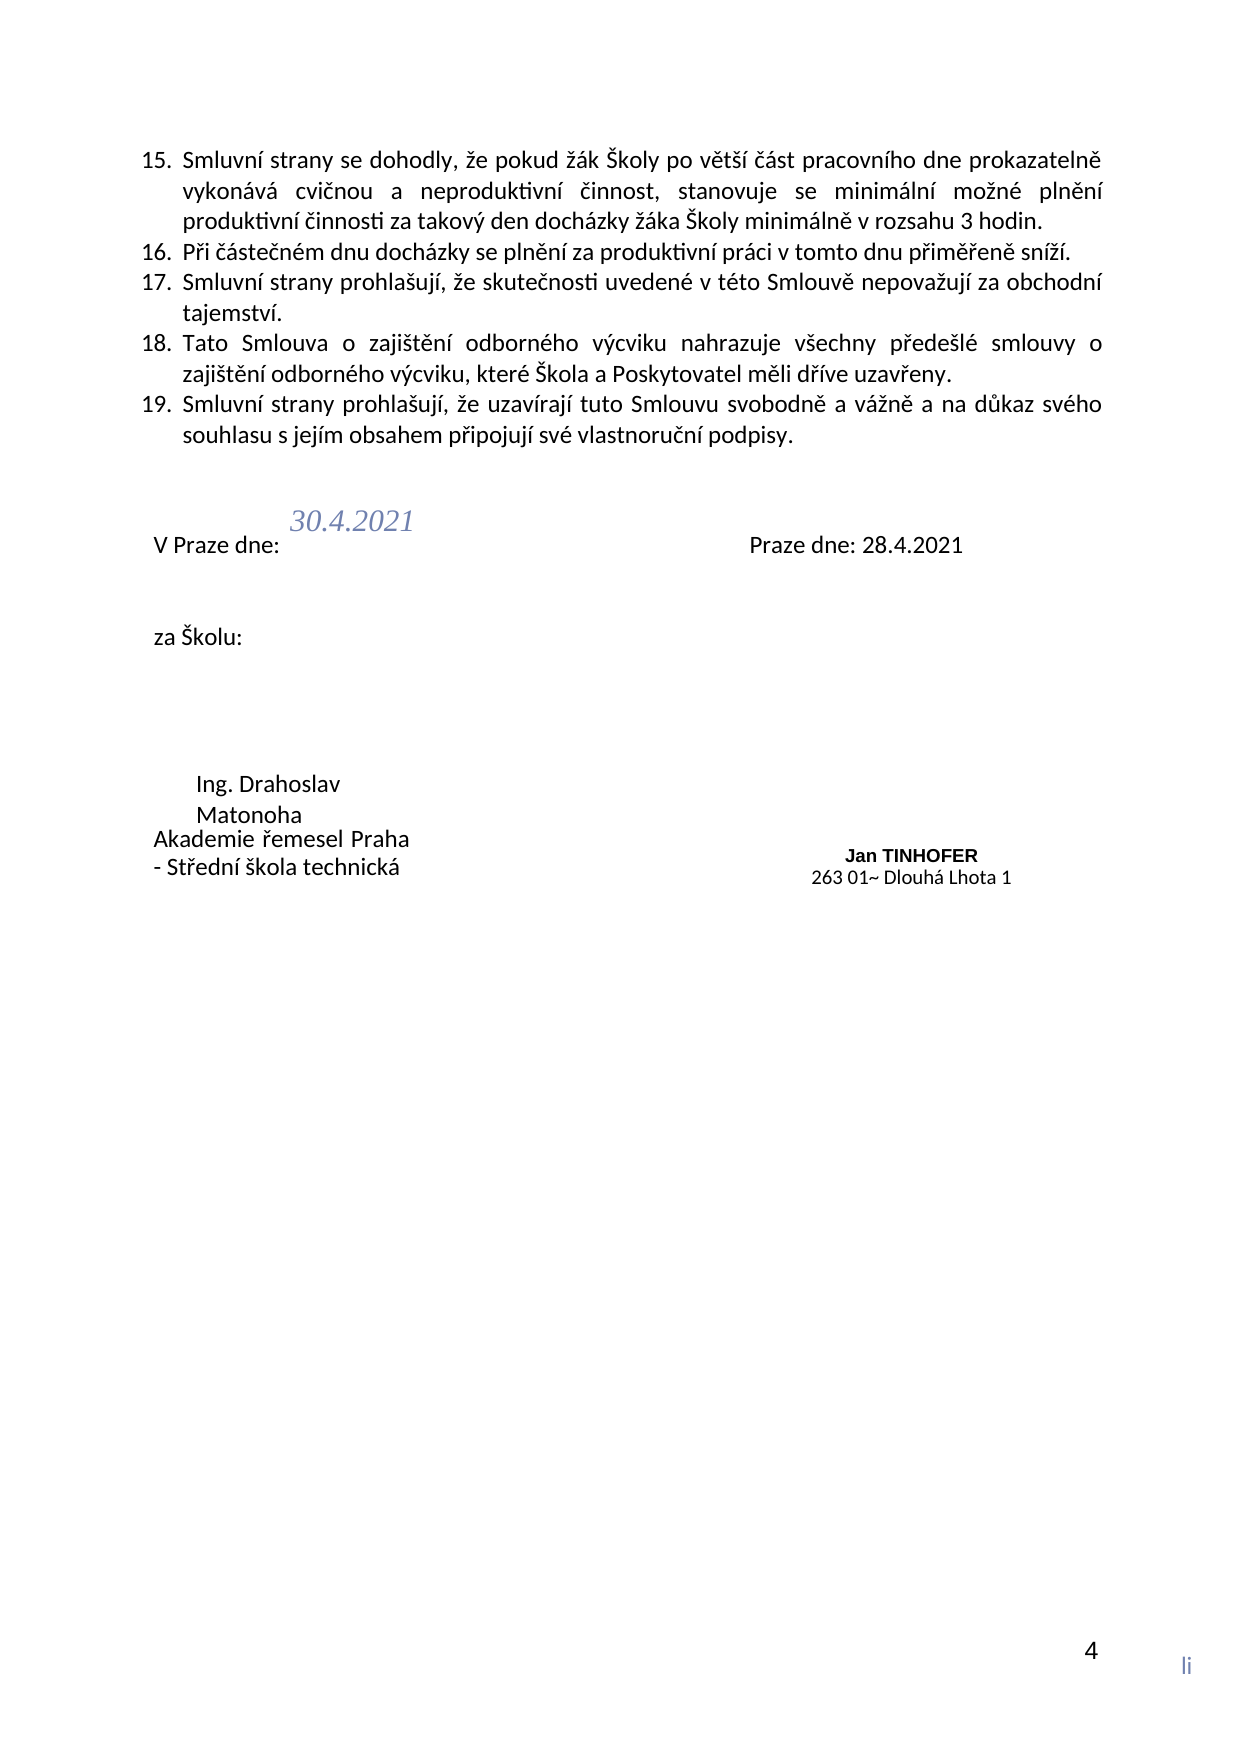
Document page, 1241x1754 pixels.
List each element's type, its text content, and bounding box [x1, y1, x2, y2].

text 30.4.2021 [290, 502, 457, 538]
text Ing. Drahoslav Matonoha [196, 768, 435, 829]
text za Školu: [154, 621, 246, 652]
list Tato Smlouva o zajištění odborného výcviku nahrazuje všechny předešlé smlouvy o zajištění odborného výcviku, které Škola a Poskytovatel měli dříve uzavřeny. [141, 327, 1103, 388]
text Jan TINHOFER [803, 845, 1019, 867]
text li [1181, 1650, 1206, 1681]
text 263 01~ Dlouhá Lhota 1 [803, 867, 1019, 889]
text Praze dne: 28.4.2021 [744, 529, 982, 559]
list Při částečném dnu docházky se plnění za produktivní práci v tomto dnu přiměřeně sníží. [141, 236, 1103, 266]
text Akademie řemesel Praha - Střední škola technická [153, 825, 410, 882]
text V Praze dne: [153, 529, 284, 560]
list Smluvní strany se dohodly, že pokud žák Školy po větší část pracovního dne prokazatelně vykonává cvičnou a neproduktivní činnost, stanovuje se minimální možné plnění produktivní činnosti za takový den docházky žáka Školy minimálně v rozsahu 3 hodin. [141, 144, 1103, 236]
list Smluvní strany prohlašují, že skutečnosti uvedené v této Smlouvě nepovažují za obchodní tajemství. [141, 266, 1103, 327]
list Smluvní strany prohlašují, že uzavírají tuto Smlouvu svobodně a vážně a na důkaz svého souhlasu s jejím obsahem připojují své vlastnoruční podpisy. [141, 388, 1103, 449]
